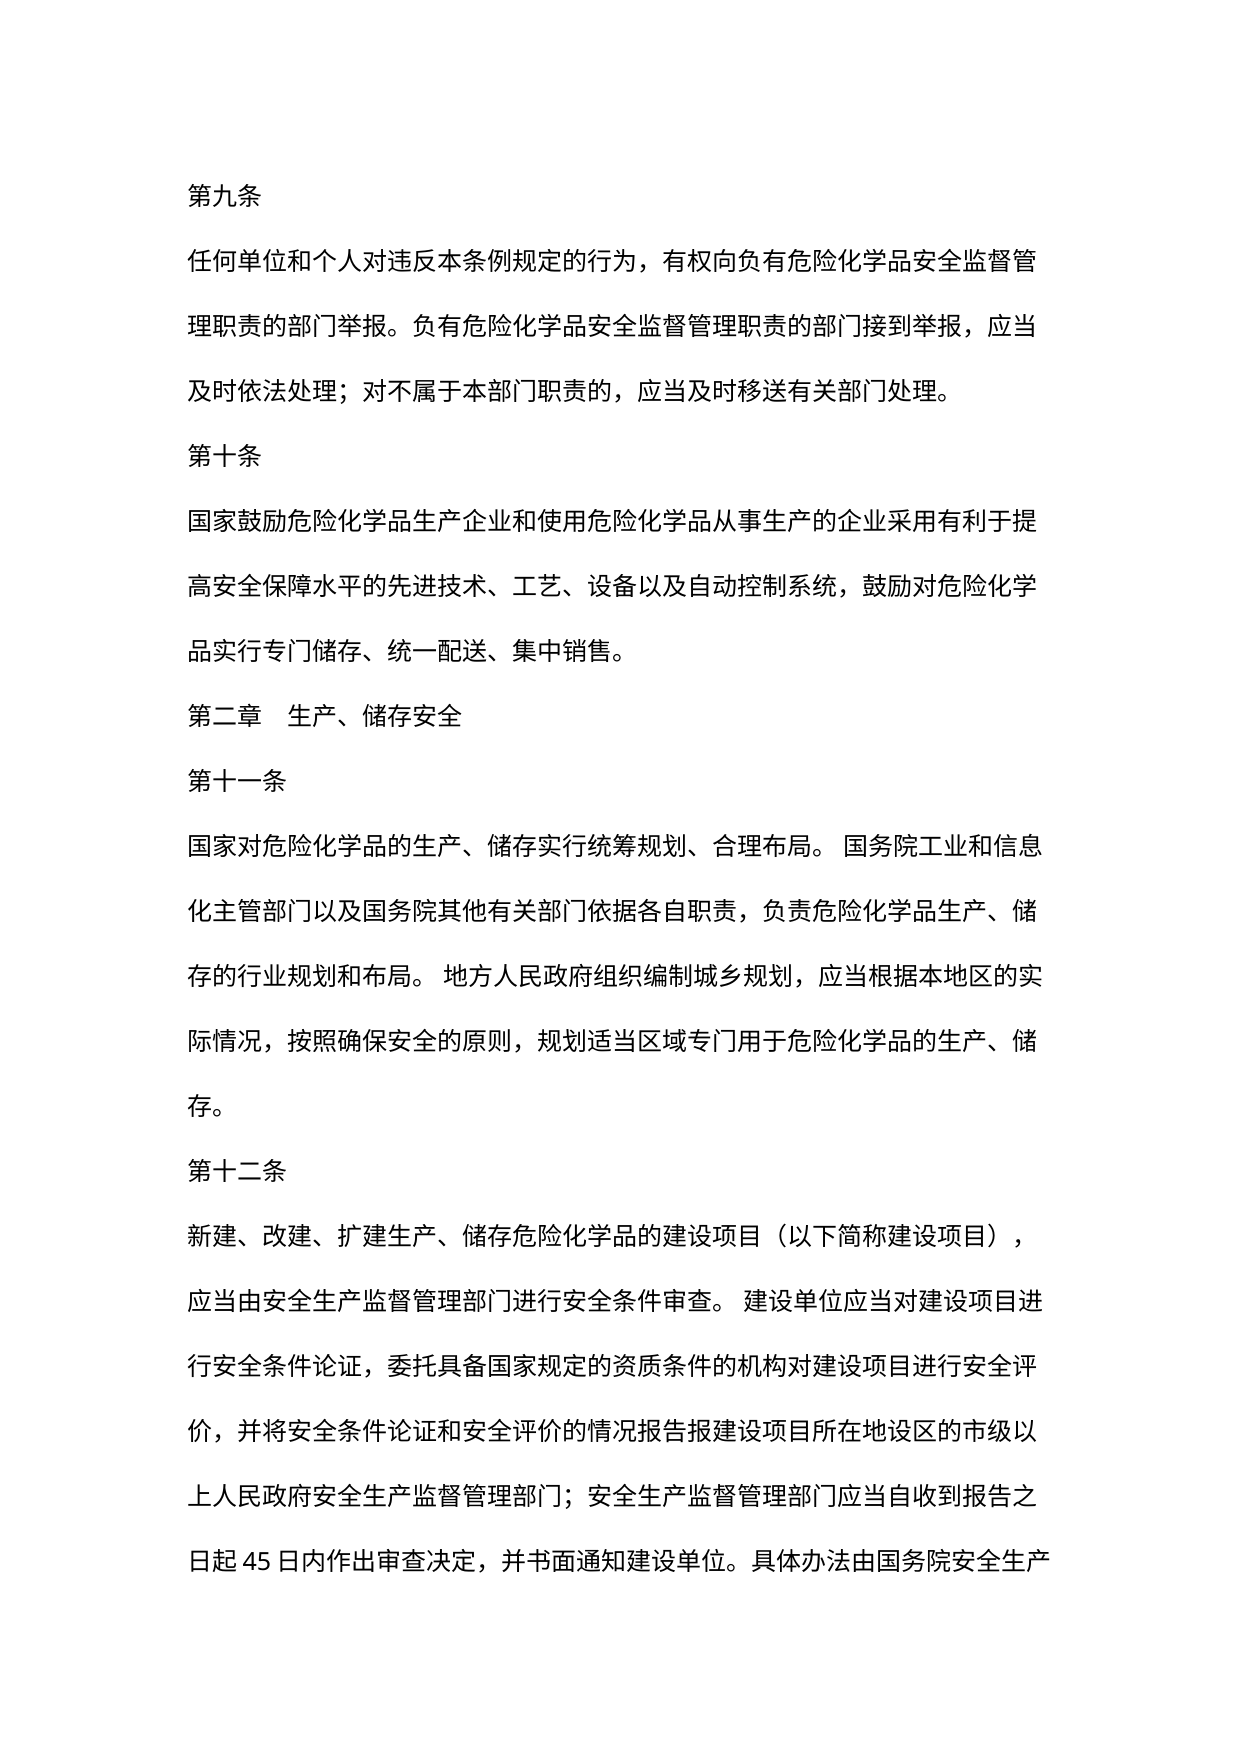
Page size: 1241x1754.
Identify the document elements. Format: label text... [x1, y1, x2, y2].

text 任何单位和个人对违反本条例规定的行为，有权向负有危险化学品安全监督管理职责的部门举报。负有危险化学品安全监督管理职责的部门接到举报，应当及时依法处理；对不属于本部门职责的，应当及时移送有关部门处理。 [187, 227, 1053, 422]
text 第九条 [187, 162, 1053, 227]
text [187, 1202, 1053, 1592]
text 第十二条 [187, 1137, 1053, 1202]
text 第二章 生产、储存安全 [187, 682, 1053, 747]
text 国家鼓励危险化学品生产企业和使用危险化学品从事生产的企业采用有利于提高安全保障水平的先进技术、工艺、设备以及自动控制系统，鼓励对危险化学品实行专门储存、统一配送、集中销售。 [187, 487, 1053, 682]
text 第十条 [187, 422, 1053, 487]
text 第十一条 [187, 747, 1053, 812]
text 国家对危险化学品的生产、储存实行统筹规划、合理布局。 国务院工业和信息化主管部门以及国务院其他有关部门依据各自职责，负责危险化学品生产、储存的行业规划和布局。 地方人民政府组织编制城乡规划，应当根据本地区的实际情况，按照确保安全的原则，规划适当区域专门用于危险化学品的生产、储存。 [187, 812, 1053, 1137]
